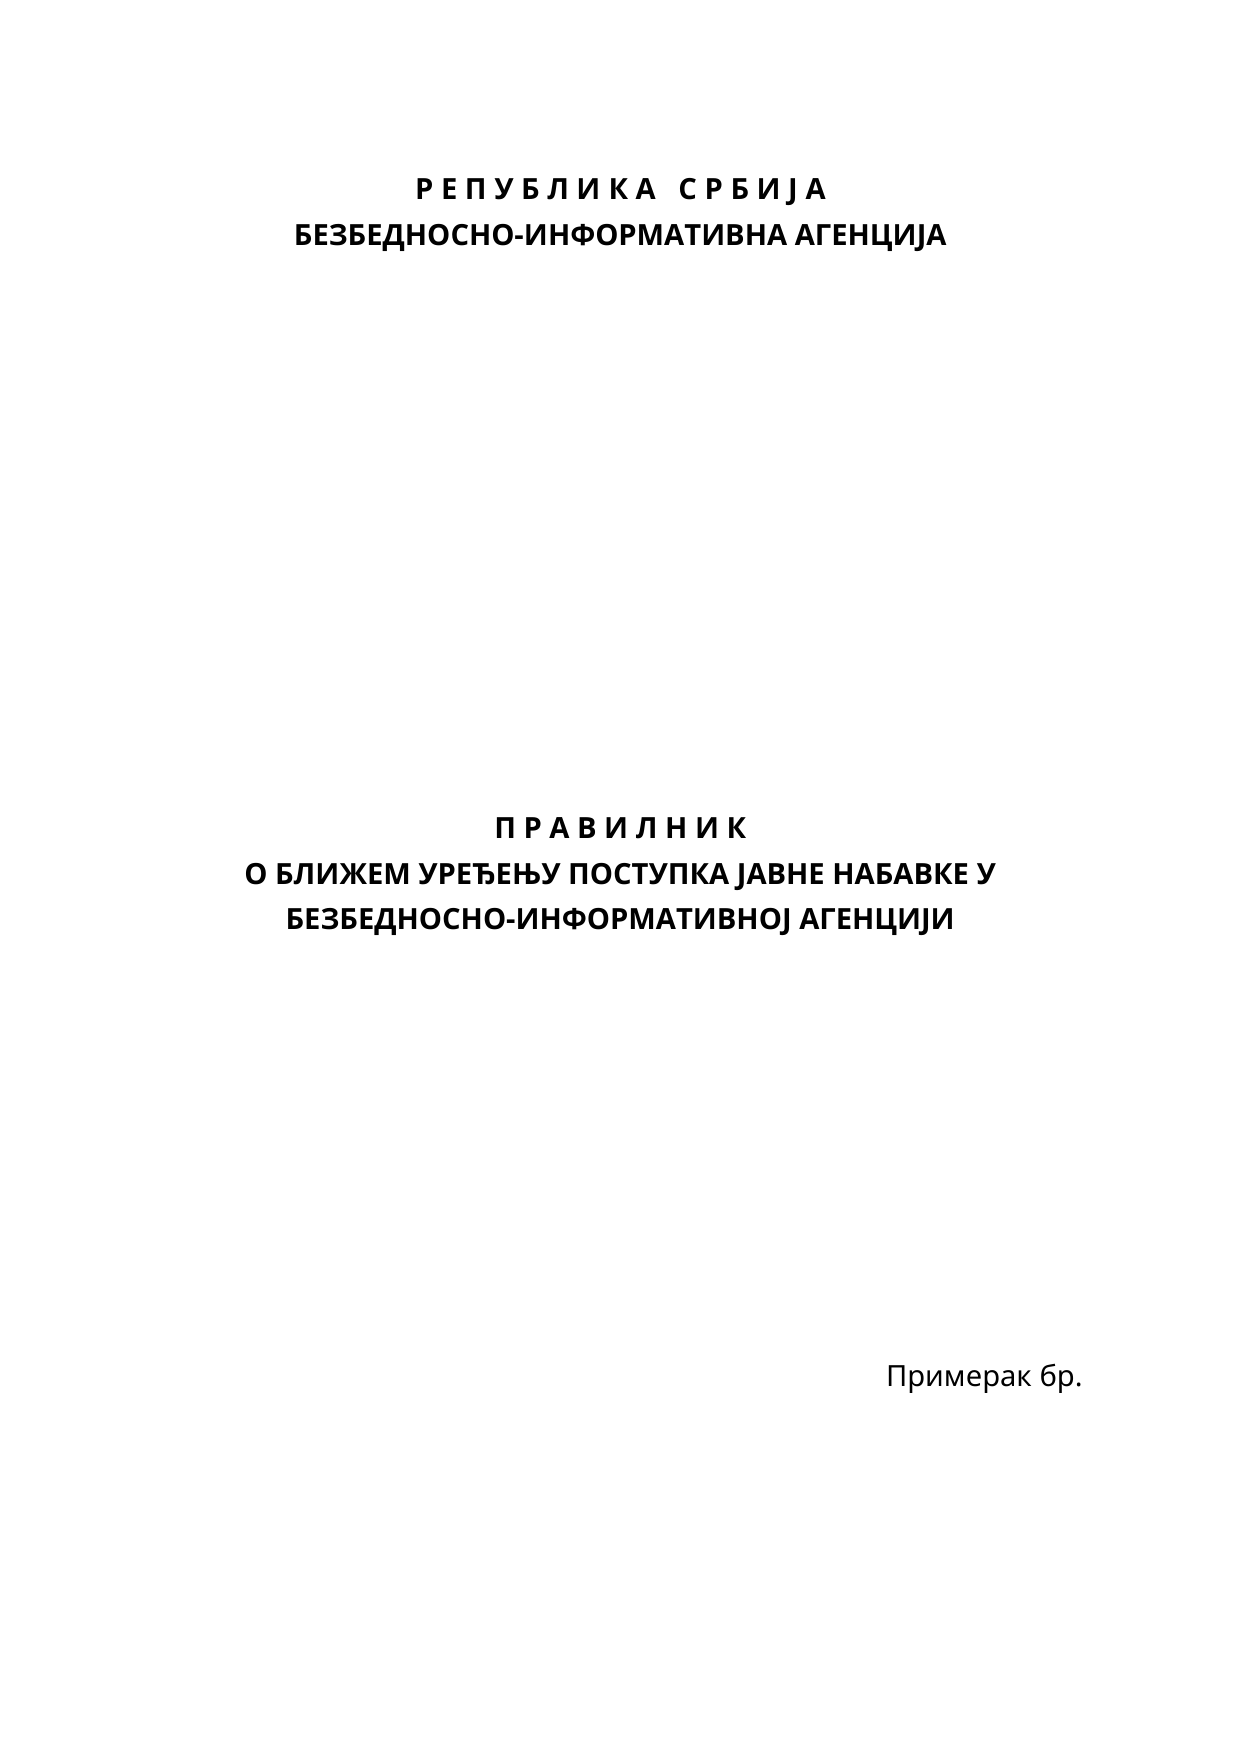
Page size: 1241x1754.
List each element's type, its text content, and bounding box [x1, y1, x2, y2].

text БЕЗБЕДНОСНО-ИНФОРМАТИВНА АГЕНЦИЈА [106, 214, 1134, 254]
text Р Е П У Б Л И К А С Р Б И Ј А [106, 168, 1134, 208]
text Примерак бр. [106, 1355, 1082, 1394]
text О БЛИЖЕМ УРЕЂЕЊУ ПОСТУПКА ЈАВНЕ НАБАВКЕ У БЕЗБЕДНОСНО-ИНФОРМАТИВНОЈ АГЕНЦИЈИ [234, 853, 1006, 938]
subtitle П Р А В И Л Н И К [106, 807, 1134, 847]
